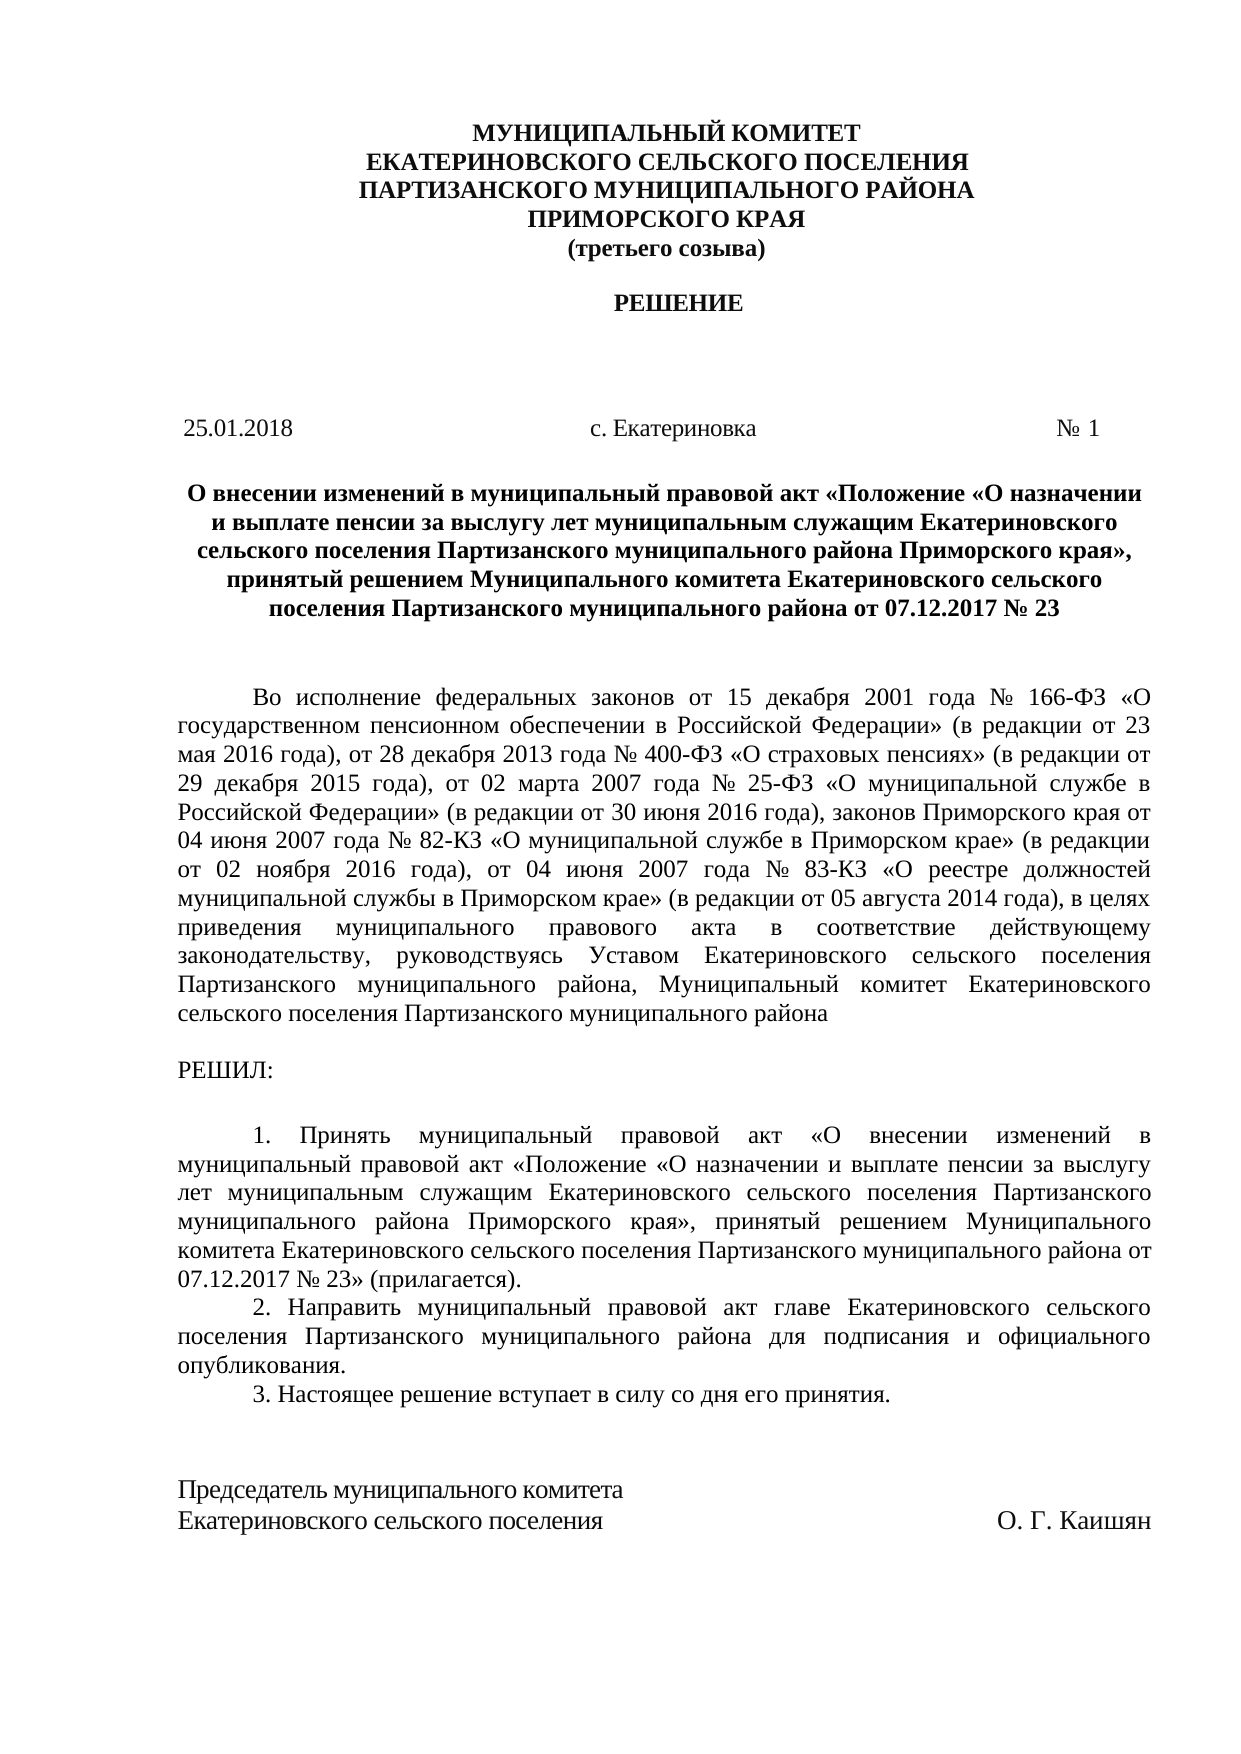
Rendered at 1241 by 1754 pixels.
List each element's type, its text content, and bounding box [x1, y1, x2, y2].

text ПРИМОРСКОГО КРАЯ [181, 204, 1152, 233]
text Во исполнение федеральных законов от 15 декабря 2001 года № 166-ФЗ «О государственном пенсионном обеспечении в Российской Федерации» (в редакции от 23 мая 2016 года), от 28 декабря 2013 года № 400-ФЗ «О страховых пенсиях» (в редакции от 29 декабря 2015 года), от 02 марта 2007 года № 25-ФЗ «О муниципальной службе в Российской Федерации» (в редакции от 30 июня 2016 года), законов Приморского края от 04 июня 2007 года № 82-КЗ «О муниципальной службе в Приморском крае» (в редакции от 02 ноября 2016 года), от 04 июня 2007 года № 83-КЗ «О реестре должностей муниципальной службы в Приморском крае» (в редакции от 05 августа 2014 года), в целях приведения муниципального правового акта в соответствие действующему законодательству, руководствуясь Уставом Екатериновского сельского поселения Партизанского муниципального района, Муниципальный комитет Екатериновского сельского поселения Партизанского муниципального района [177, 682, 1152, 1027]
text 2. Направить муниципальный правовой акт главе Екатериновского сельского поселения Партизанского муниципального района для подписания и официального опубликования. [177, 1292, 1152, 1379]
text Екатериновского сельского поселения О. Г. Каишян [177, 1505, 1152, 1535]
text РЕШЕНИЕ [477, 262, 1152, 324]
text ЕКАТЕРИНОВСКОГО СЕЛЬСКОГО ПОСЕЛЕНИЯ [183, 147, 1152, 176]
text РЕШИЛ: [177, 1056, 1152, 1084]
text 25.01.2018 с. Екатериновка № 1 [177, 387, 1152, 449]
text МУНИЦИПАЛЬНЫЙ КОМИТЕТ [181, 118, 1152, 147]
text О внесении изменений в муниципальный правовой акт «Положение «О назначении и выплате пенсии за выслугу лет муниципальным служащим Екатериновского сельского поселения Партизанского муниципального района Приморского края», принятый решением Муниципального комитета Екатериновского сельского поселения Партизанского муниципального района от 07.12.2017 № 23 [177, 478, 1152, 622]
text 3. Настоящее решение вступает в силу со дня его принятия. [177, 1379, 1152, 1407]
text Председатель муниципального комитета [177, 1474, 1152, 1505]
title 1. Принять муниципальный правовой акт «О внесении изменений в муниципальный правовой акт «Положение «О назначении и выплате пенсии за выслугу лет муниципальным служащим Екатериновского сельского поселения Партизанского муниципального района Приморского края», принятый решением Муниципального комитета Екатериновского сельского поселения Партизанского муниципального района от 07.12.2017 № 23» (прилагается). [177, 1120, 1152, 1292]
text (третьего созыва) [181, 233, 1152, 262]
text ПАРТИЗАНСКОГО МУНИЦИПАЛЬНОГО РАЙОНА [181, 176, 1152, 204]
